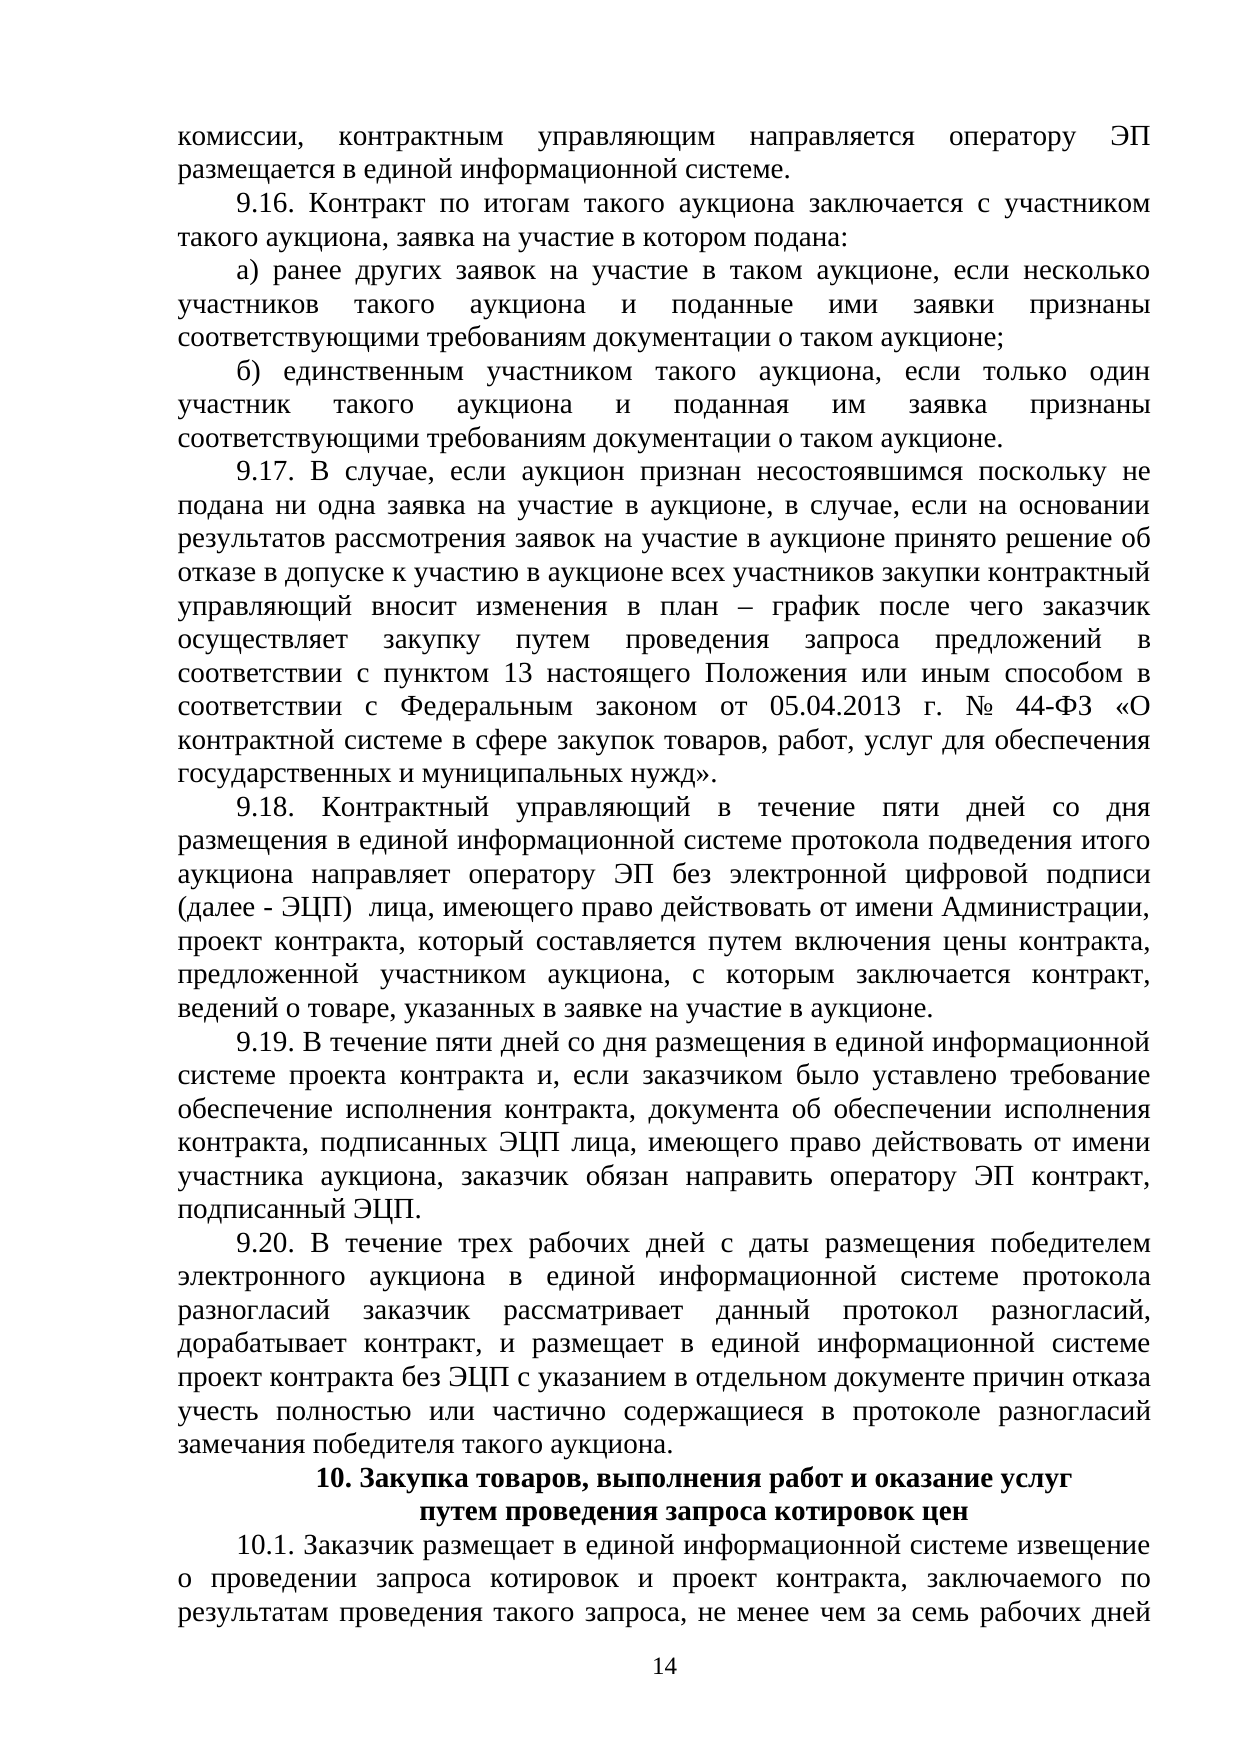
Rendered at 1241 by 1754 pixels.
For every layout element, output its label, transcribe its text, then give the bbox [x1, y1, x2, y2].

text а) ранее других заявок на участие в таком аукционе, если несколько участников такого аукциона и поданные ими заявки признаны соответствующими требованиям документации о таком аукционе; [177, 252, 1152, 353]
text 9.17. В случае, если аукцион признан несостоявшимся поскольку не подана ни одна заявка на участие в аукционе, в случае, если на основании результатов рассмотрения заявок на участие в аукционе принято решение об отказе в допуске к участию в аукционе всех участников закупки контрактный управляющий вносит изменения в план – график после чего заказчик осуществляет закупку путем проведения запроса предложений в соответствии с пунктом 13 настоящего Положения или иным способом в соответствии с Федеральным законом от 05.04.2013 г. № 44-ФЗ «О контрактной системе в сфере закупок товаров, работ, услуг для обеспечения государственных и муниципальных нужд». [177, 453, 1152, 789]
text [177, 118, 1152, 185]
text 9.20. В течение трех рабочих дней с даты размещения победителем электронного аукциона в единой информационной системе протокола разногласий заказчик рассматривает данный протокол разногласий, дорабатывает контракт, и размещает в единой информационной системе проект контракта без ЭЦП с указанием в отдельном документе причин отказа учесть полностью или частично содержащиеся в протоколе разногласий замечания победителя такого аукциона. [177, 1225, 1152, 1460]
text 9.18. Контрактный управляющий в течение пяти дней со дня размещения в единой информационной системе протокола подведения итого аукциона направляет оператору ЭП без электронной цифровой подписи (далее - ЭЦП) лица, имеющего право действовать от имени Администрации, проект контракта, который составляется путем включения цены контракта, предложенной участником аукциона, с которым заключается контракт, ведений о товаре, указанных в заявке на участие в аукционе. [177, 789, 1152, 1024]
text б) единственным участником такого аукциона, если только один участник такого аукциона и поданная им заявка признаны соответствующими требованиям документации о таком аукционе. [177, 353, 1152, 453]
text 9.19. В течение пяти дней со дня размещения в единой информационной системе проекта контракта и, если заказчиком было уставлено требование обеспечение исполнения контракта, документа об обеспечении исполнения контракта, подписанных ЭЦП лица, имеющего право действовать от имени участника аукциона, заказчик обязан направить оператору ЭП контракт, подписанный ЭЦП. [177, 1024, 1152, 1225]
text путем проведения запроса котировок цен [177, 1493, 1152, 1527]
text 10. Закупка товаров, выполнения работ и оказание услуг [177, 1460, 1152, 1493]
text 9.16. Контракт по итогам такого аукциона заключается с участником такого аукциона, заявка на участие в котором подана: [177, 185, 1152, 252]
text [177, 1527, 1152, 1627]
